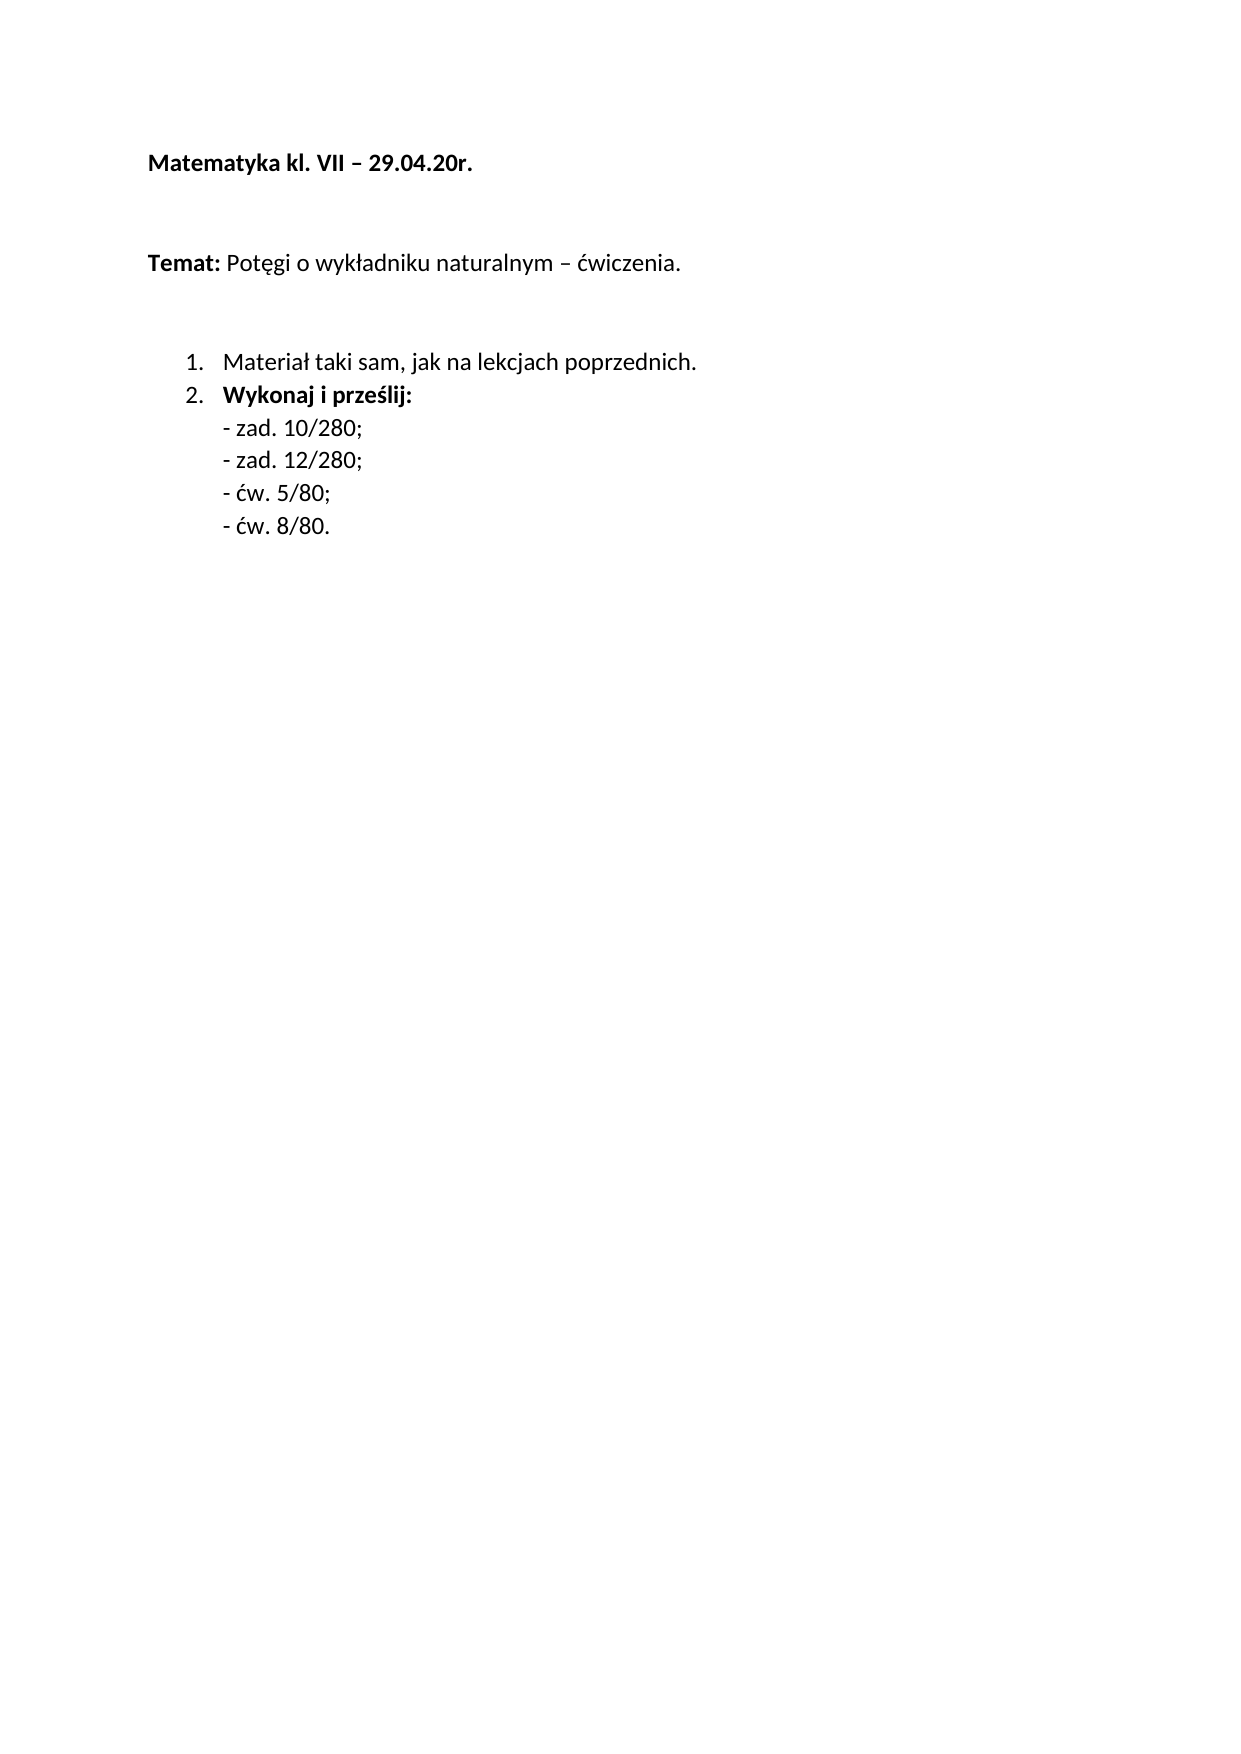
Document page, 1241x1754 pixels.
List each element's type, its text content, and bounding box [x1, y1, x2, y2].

list Materiał taki sam, jak na lekcjach poprzednich. [185, 346, 1093, 376]
list - zad. 12/280; [223, 445, 1093, 475]
text Matematyka kl. VII – 29.04.20r. [148, 148, 1093, 178]
list - ćw. 8/80. [223, 511, 1093, 541]
list - zad. 10/280; [223, 412, 1093, 442]
text Temat: Potęgi o wykładniku naturalnym – ćwiczenia. [148, 247, 1093, 277]
list - ćw. 5/80; [223, 478, 1093, 508]
list Wykonaj i prześlij: [185, 379, 1093, 409]
